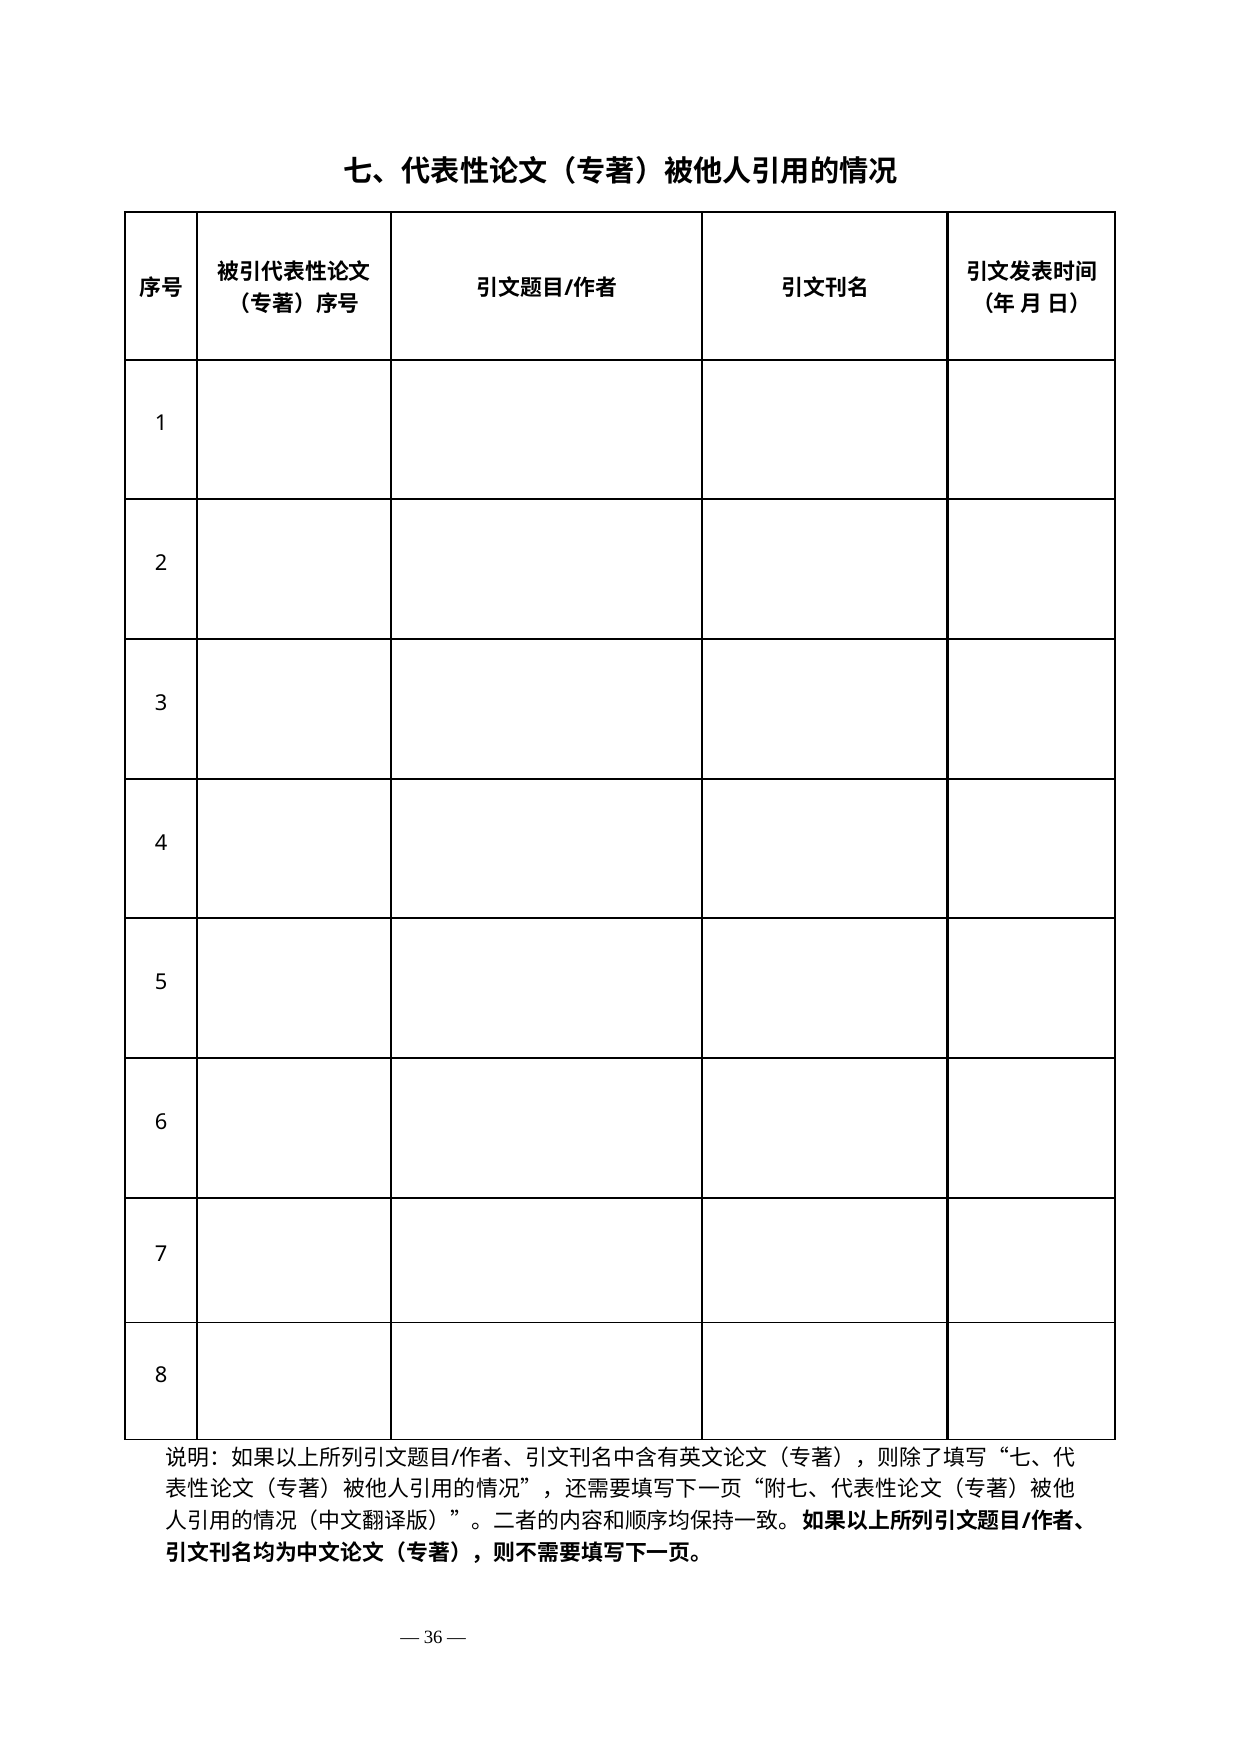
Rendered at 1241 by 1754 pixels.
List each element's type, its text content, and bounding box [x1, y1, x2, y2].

table_cell 2 [126, 500, 196, 638]
table_cell [198, 919, 390, 1057]
table_cell 8 [126, 1323, 196, 1438]
table_header 被引代表性论文（专著）序号 [198, 213, 390, 358]
table_header 序号 [126, 213, 196, 358]
table_cell [949, 361, 1114, 498]
table_cell [198, 1059, 390, 1197]
table_cell [949, 1059, 1114, 1197]
table_cell [392, 640, 701, 778]
table_cell [198, 1323, 390, 1438]
table_cell [949, 500, 1114, 638]
table_cell [198, 1199, 390, 1322]
table_cell [703, 361, 946, 498]
table_header 引文题目/作者 [392, 213, 701, 358]
table_cell 3 [126, 640, 196, 778]
text 七、代表性论文（专著）被他人引用的情况 [165, 148, 1075, 190]
table_cell [392, 1059, 701, 1197]
table_cell [392, 780, 701, 917]
table_cell [703, 640, 946, 778]
table_cell 4 [126, 780, 196, 917]
table_cell [703, 1323, 946, 1438]
table_cell 1 [126, 361, 196, 498]
table_cell 5 [126, 919, 196, 1057]
table_cell [703, 1059, 946, 1197]
table_cell [703, 780, 946, 917]
table_cell 6 [126, 1059, 196, 1197]
table_header 引文刊名 [703, 213, 946, 358]
table_cell 7 [126, 1199, 196, 1322]
table_cell [198, 640, 390, 778]
table_cell [198, 780, 390, 917]
table_cell [392, 361, 701, 498]
table_cell [703, 1199, 946, 1322]
table_cell [949, 780, 1114, 917]
table_cell [392, 1323, 701, 1438]
table_cell [949, 1323, 1114, 1438]
table_cell [703, 919, 946, 1057]
table_cell [949, 640, 1114, 778]
table_cell [392, 1199, 701, 1322]
table_cell [392, 500, 701, 638]
table_header 引文发表时间 （年 月 日） [949, 213, 1114, 358]
text 说明：如果以上所列引文题目/作者、引文刊名中含有英文论文（专著），则除了填写“七、代表性论文（专著）被他人引用的情况”，还需要填写下一页“附七、代表性论文（专著）被他人引用的情况（中文翻译版）”。二者的内容和顺序均保持一致。如果以上所列引文题目/作者、引文刊名均为中文论文（专著），则不需要填写下一页。 [165, 1440, 1075, 1566]
table_cell [198, 361, 390, 498]
table_cell [949, 919, 1114, 1057]
table_cell [703, 500, 946, 638]
table_cell [392, 919, 701, 1057]
table_cell [949, 1199, 1114, 1322]
table_cell [198, 500, 390, 638]
